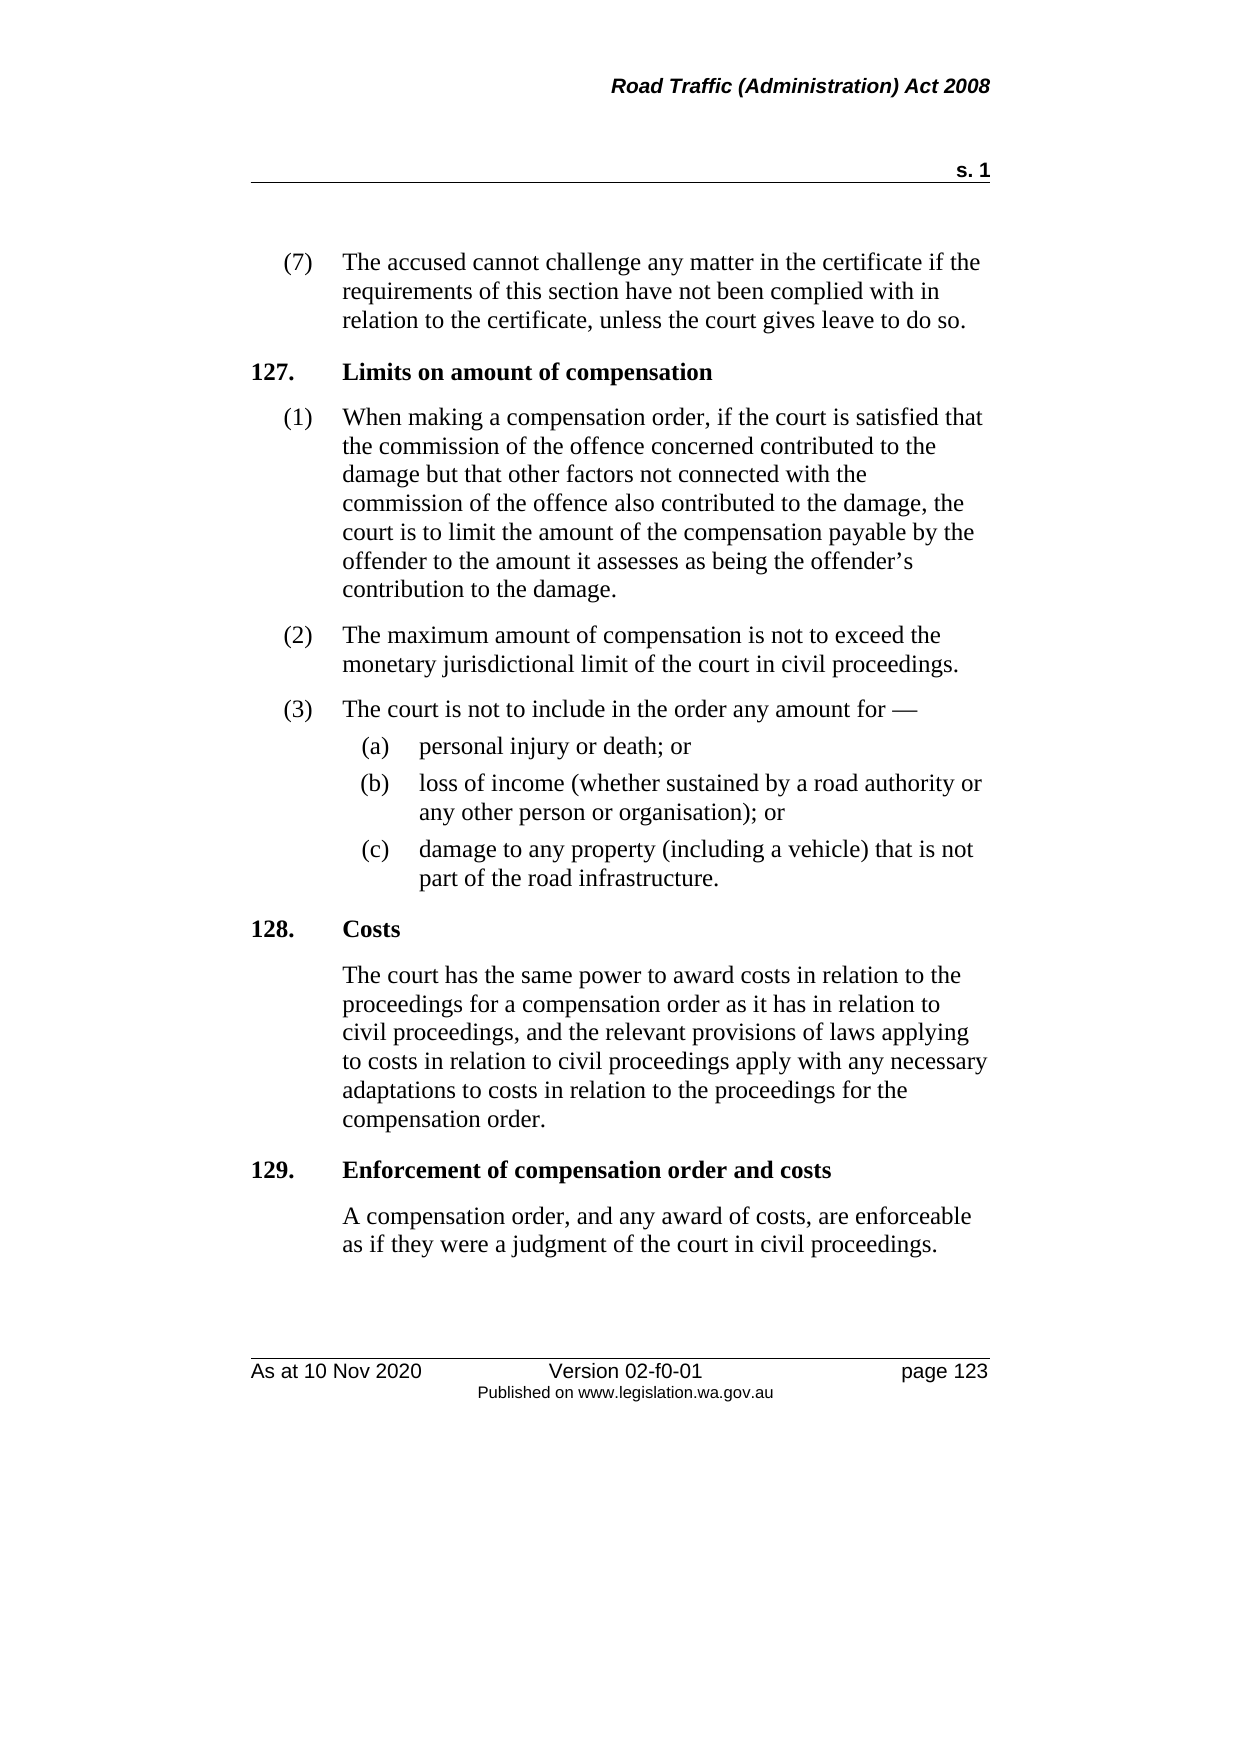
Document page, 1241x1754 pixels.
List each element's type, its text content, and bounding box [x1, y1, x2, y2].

subtitle 129. Enforcement of compensation order and costs [251, 1155, 990, 1184]
text (b) loss of income (whether sustained by a road authority or any other person or organisation); or [251, 768, 990, 826]
text (2) The maximum amount of compensation is not to exceed the monetary jurisdictional limit of the court in civil proceedings. [251, 620, 990, 677]
subtitle 127. Limits on amount of compensation [251, 357, 990, 385]
text (c) damage to any property (including a vehicle) that is not part of the road infrastructure. [251, 834, 990, 892]
text (1) When making a compensation order, if the court is satisfied that the commission of the offence concerned contributed to the damage but that other factors not connected with the commission of the offence also contributed to the damage, the court is to limit the amount of the compensation payable by the offender to the amount it assesses as being the offender’s contribution to the damage. [251, 402, 990, 603]
text A compensation order, and any award of costs, are enforceable as if they were a judgment of the court in civil proceedings. [251, 1201, 990, 1258]
text (a) personal injury or death; or [251, 731, 990, 760]
subtitle 128. Costs [251, 914, 990, 943]
text The court has the same power to award costs in relation to the proceedings for a compensation order as it has in relation to civil proceedings, and the relevant provisions of laws applying to costs in relation to civil proceedings apply with any necessary adaptations to costs in relation to the proceedings for the compensation order. [251, 960, 990, 1132]
text (7) The accused cannot challenge any matter in the certificate if the requirements of this section have not been complied with in relation to the certificate, unless the court gives leave to do so. [251, 247, 990, 334]
text (3) The court is not to include in the order any amount for — [251, 694, 990, 723]
